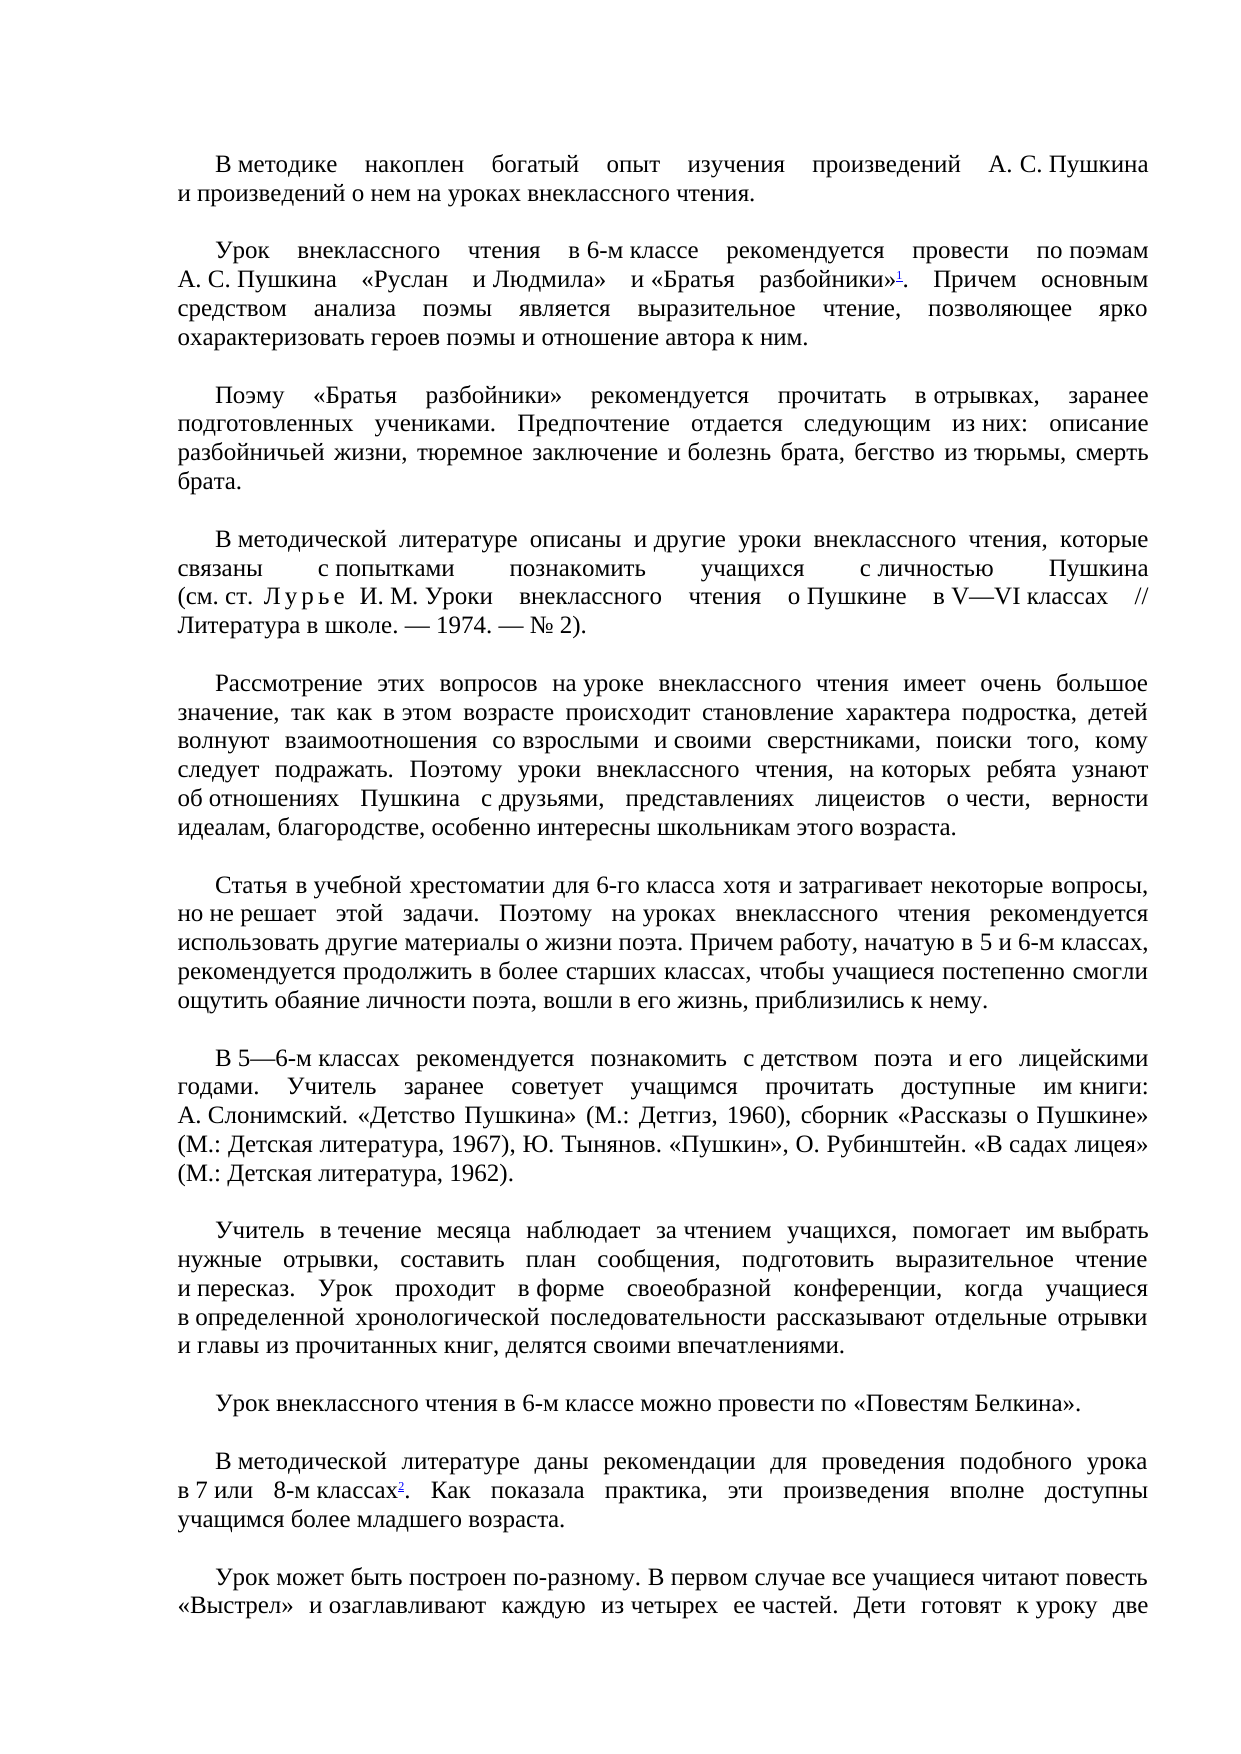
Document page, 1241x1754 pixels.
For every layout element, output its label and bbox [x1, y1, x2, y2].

table_header [176, 118, 1150, 1621]
